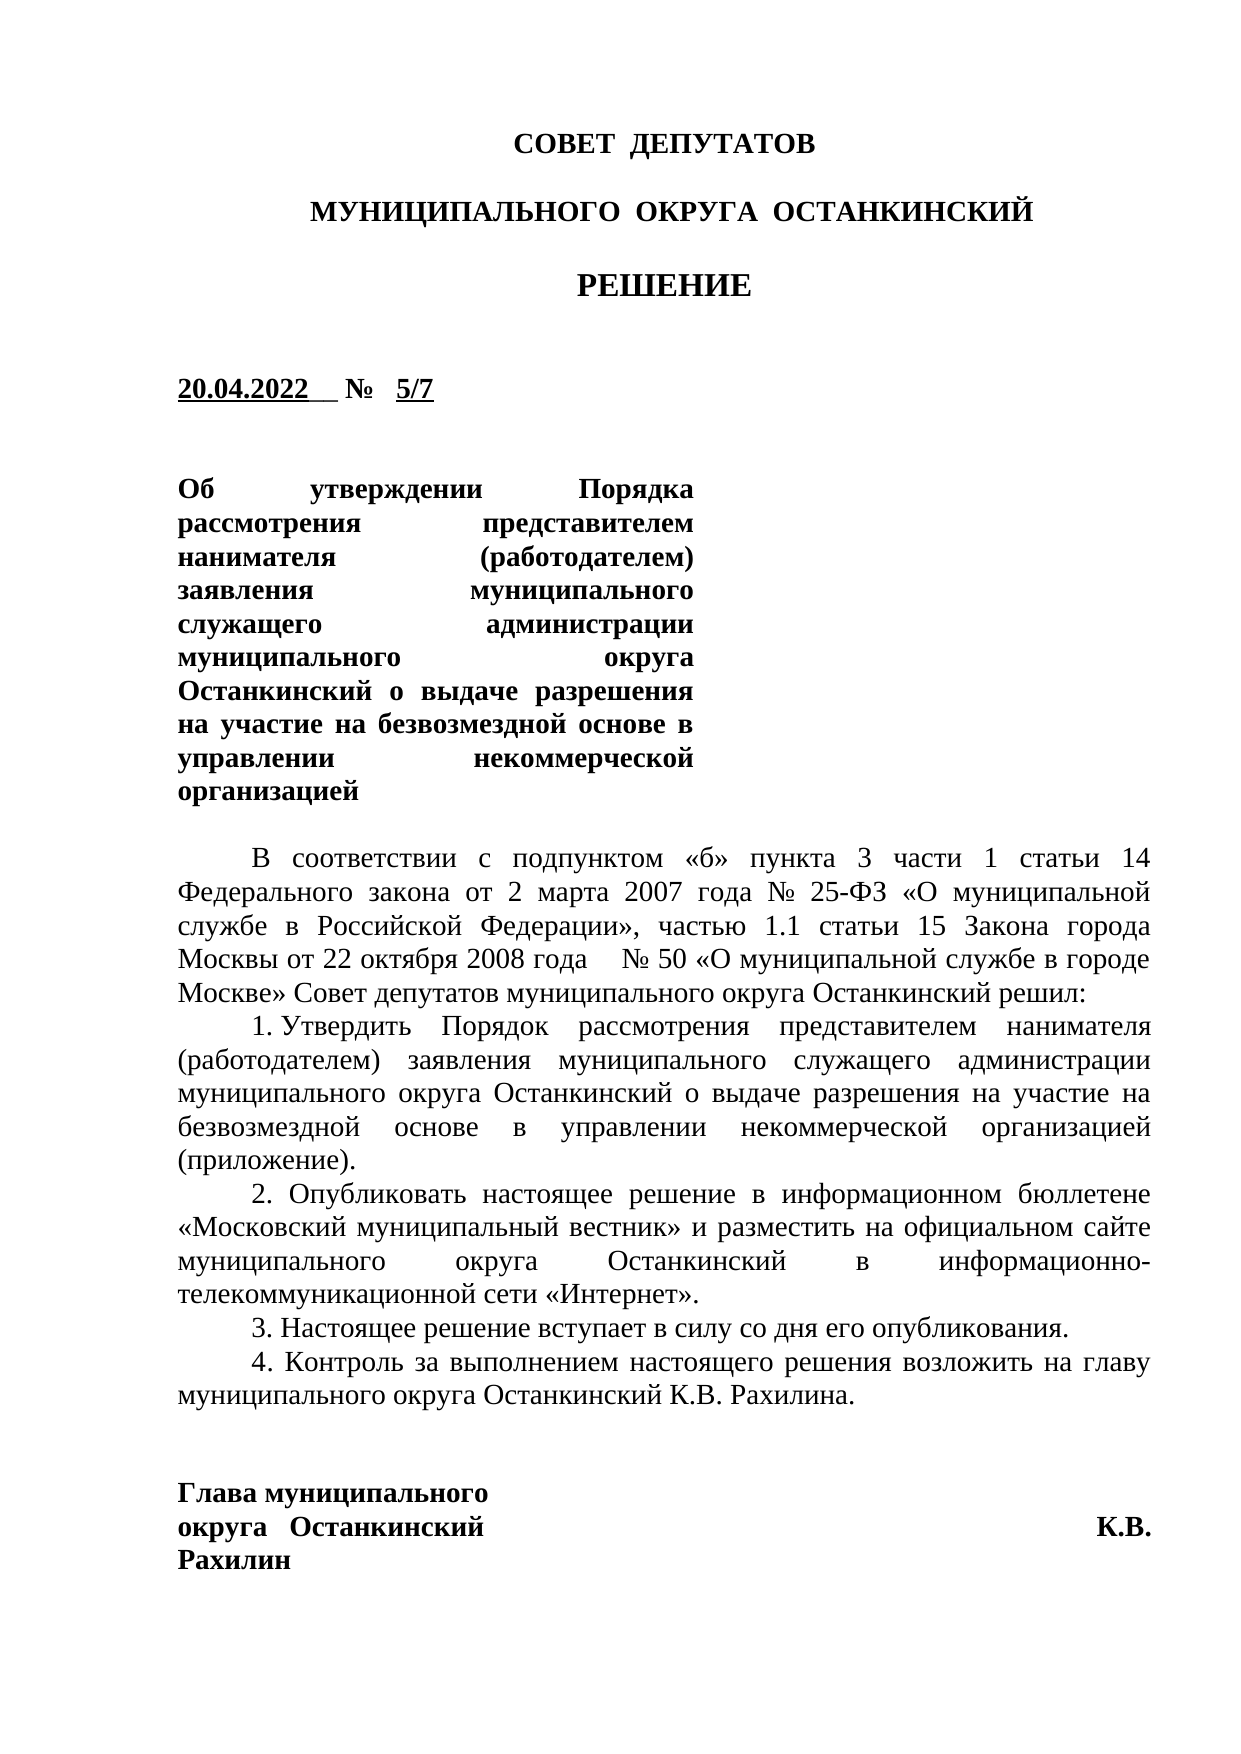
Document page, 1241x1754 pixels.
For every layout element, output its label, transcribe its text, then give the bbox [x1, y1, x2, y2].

text МУНИЦИПАЛЬНОГО ОКРУГА ОСТАНКИНСКИЙ [177, 194, 1152, 227]
text В соответствии с подпунктом «б» пункта 3 части 1 статьи 14 Федерального закона от 2 марта 2007 года № 25-ФЗ «О муниципальной службе в Российской Федерации», частью 1.1 статьи 15 Закона города Москвы от 22 октября 2008 года № 50 «О муниципальной службе в городе Москве» Совет депутатов муниципального округа Останкинский решил: [177, 841, 1152, 1008]
text 4. Контроль за выполнением настоящего решения возложить на главу муниципального округа Останкинский К.В. Рахилина. [177, 1344, 1152, 1411]
text 1. Утвердить Порядок рассмотрения представителем нанимателя (работодателем) заявления муниципального служащего администрации муниципального округа Останкинский о выдаче разрешения на участие на безвозмездной основе в управлении некоммерческой организацией (приложение). [177, 1008, 1152, 1176]
text Об утверждении Порядка рассмотрения представителем нанимателя (работодателем) заявления муниципального служащего администрации муниципального округа Останкинский о выдаче разрешения на участие на безвозмездной основе в управлении некоммерческой организацией [177, 472, 694, 807]
text СОВЕТ ДЕПУТАТОВ [177, 127, 1152, 160]
text округа Останкинский К.В. Рахилин [177, 1509, 1152, 1576]
text Глава муниципального [177, 1475, 1152, 1509]
text 2. Опубликовать настоящее решение в информационном бюллетене «Московский муниципальный вестник» и разместить на официальном сайте муниципального округа Останкинский в информационно-телекоммуникационной сети «Интернет». [177, 1176, 1152, 1310]
text 3. Настоящее решение вступает в силу со дня его опубликования. [177, 1310, 1152, 1344]
text 20.04.2022__ № 5/7 [177, 371, 1152, 404]
text РЕШЕНИЕ [177, 266, 1152, 304]
